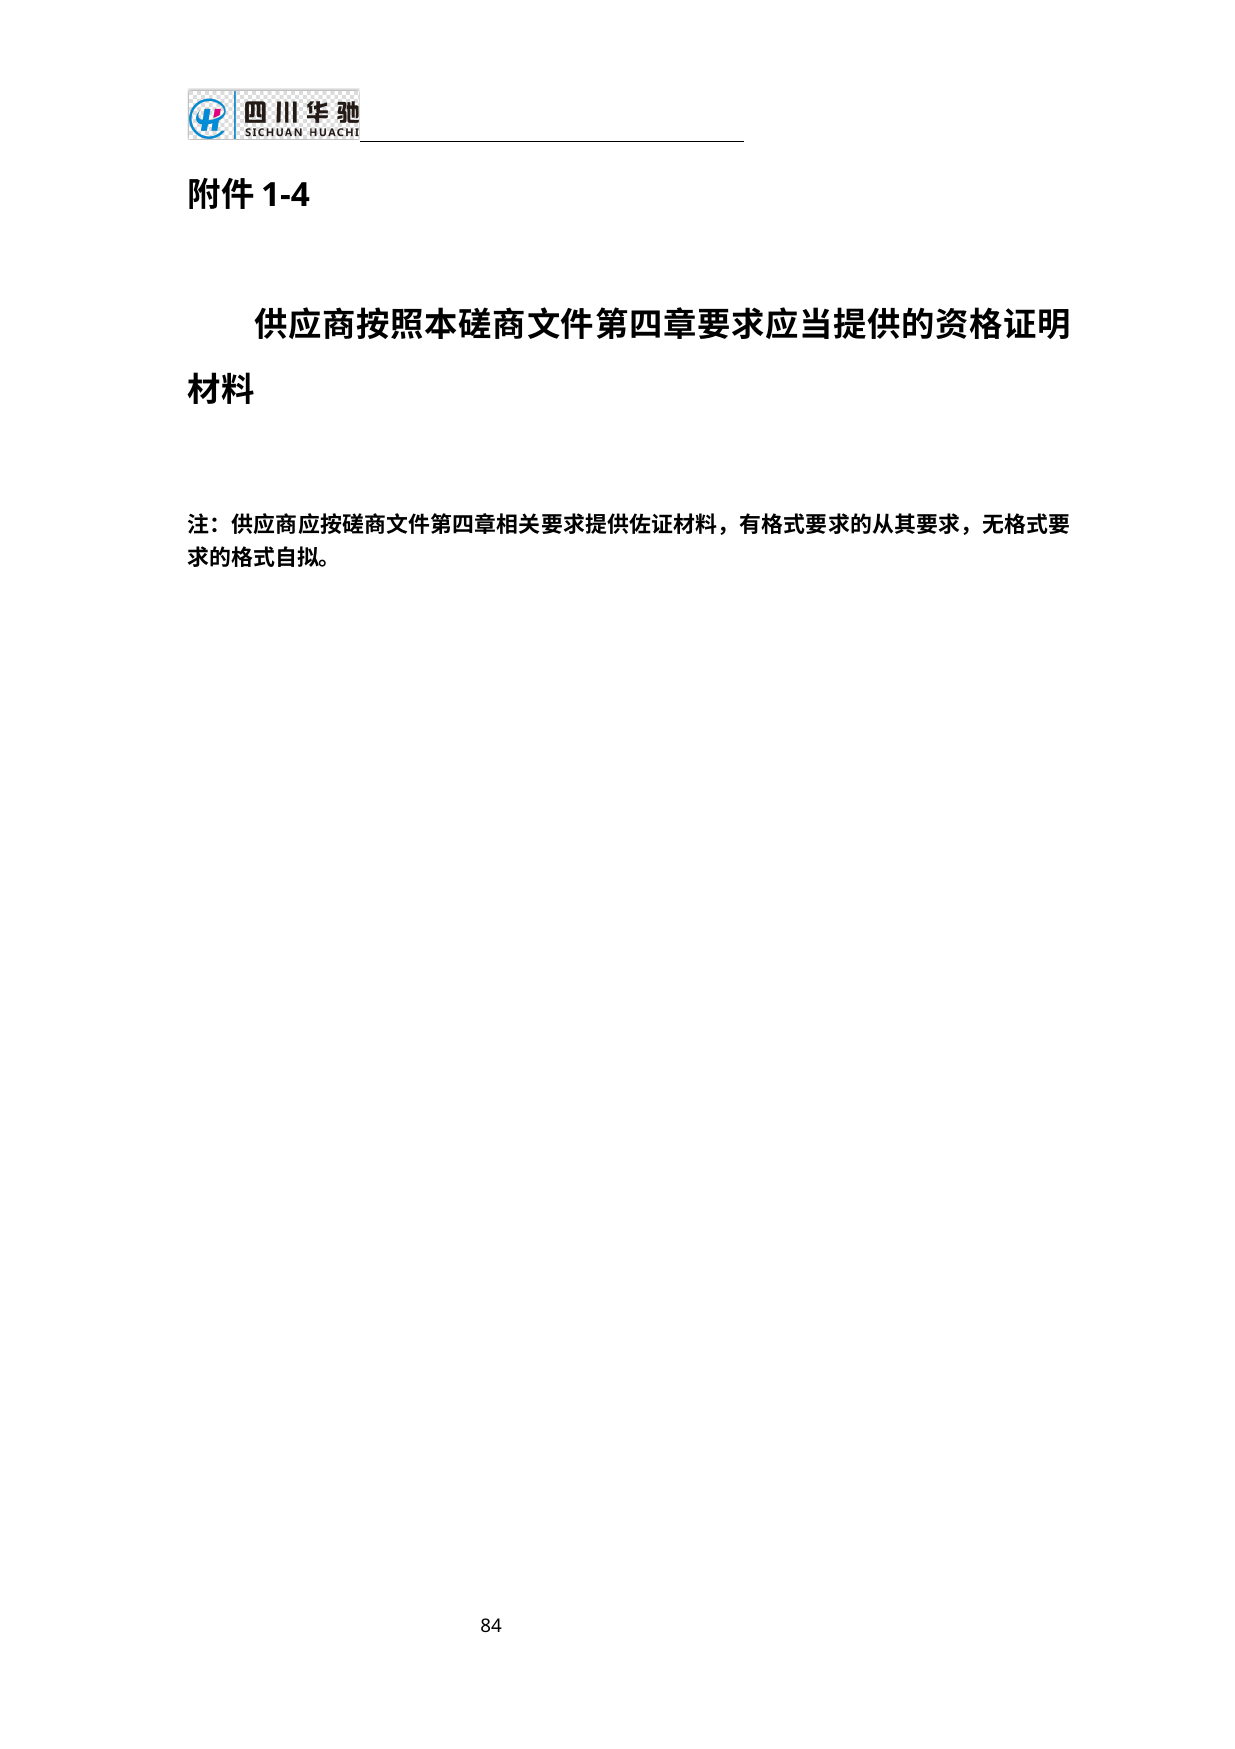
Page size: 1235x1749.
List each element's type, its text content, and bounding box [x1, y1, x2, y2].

text 附件1-4 [187, 159, 1073, 224]
text 注：供应商应按磋商文件第四章相关要求提供佐证材料，有格式要求的从其要求，无格式要求的格式自拟。 [187, 507, 1073, 572]
picture [187, 88, 360, 140]
text 供应商按照本磋商文件第四章要求应当提供的资格证明材料 [187, 289, 1073, 419]
